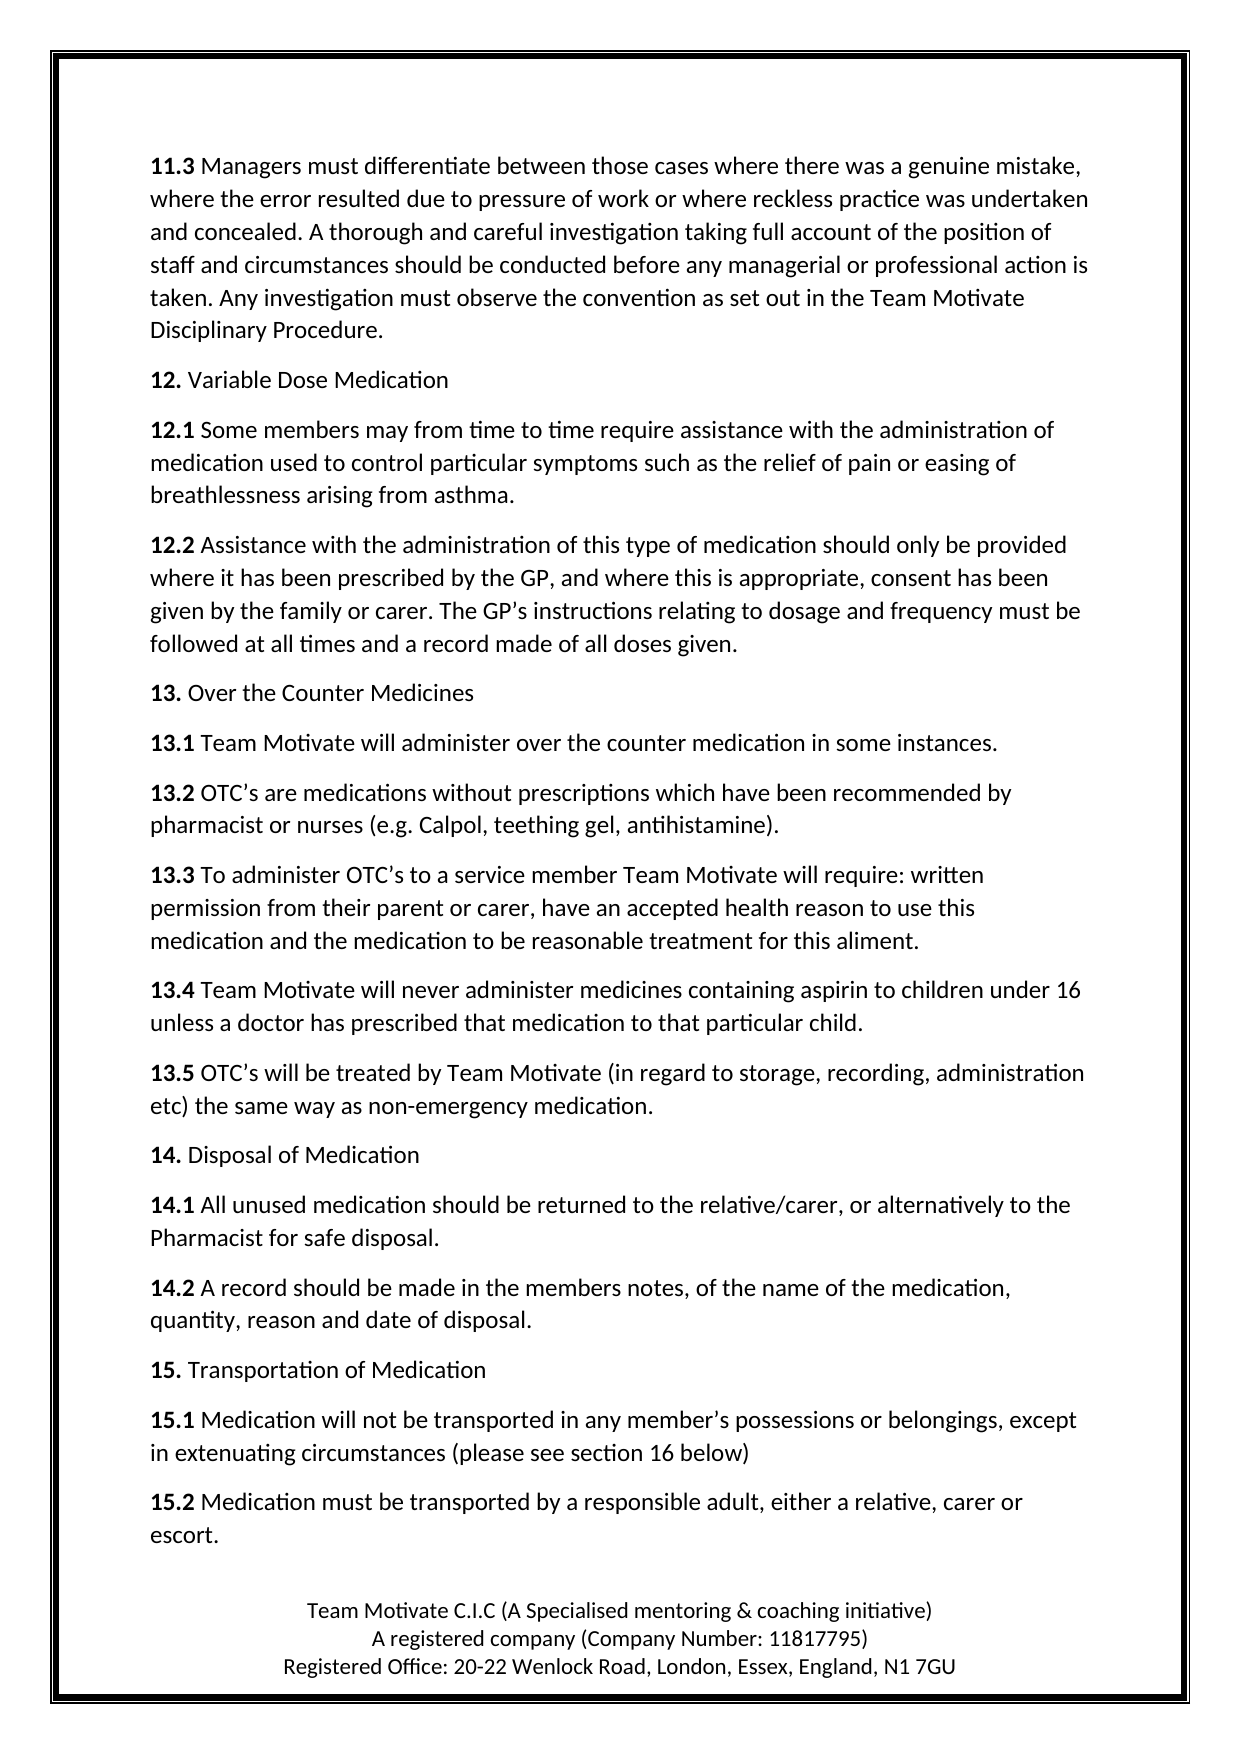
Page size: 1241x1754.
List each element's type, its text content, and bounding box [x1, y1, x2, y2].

text 15.2 Medication must be transported by a responsible adult, either a relative, carer or escort. [150, 1486, 1090, 1550]
text 15.1 Medication will not be transported in any member’s possessions or belongings, except in extenuating circumstances (please see section 16 below) [150, 1404, 1090, 1467]
text 13. Over the Counter Medicines [150, 677, 1090, 708]
text 13.5 OTC’s will be treated by Team Motivate (in regard to storage, recording, administration etc) the same way as non-emergency medication. [150, 1057, 1090, 1121]
text 14.1 All unused medication should be returned to the relative/carer, or alternatively to the Pharmacist for safe disposal. [150, 1189, 1090, 1253]
text 14. Disposal of Medication [150, 1139, 1090, 1170]
text 12. Variable Dose Medication [150, 364, 1090, 395]
text 15. Transportation of Medication [150, 1354, 1090, 1385]
text 13.4 Team Motivate will never administer medicines containing aspirin to children under 16 unless a doctor has prescribed that medication to that particular child. [150, 974, 1090, 1038]
text 13.3 To administer OTC’s to a service member Team Motivate will require: written permission from their parent or carer, have an accepted health reason to use this medication and the medication to be reasonable treatment for this aliment. [150, 859, 1090, 956]
text 12.1 Some members may from time to time require assistance with the administration of medication used to control particular symptoms such as the relief of pain or easing of breathlessness arising from asthma. [150, 414, 1090, 510]
text 13.1 Team Motivate will administer over the counter medication in some instances. [150, 727, 1090, 758]
text 12.2 Assistance with the administration of this type of medication should only be provided where it has been prescribed by the GP, and where this is appropriate, consent has been given by the family or carer. The GP’s instructions relating to dosage and frequency must be followed at all times and a record made of all doses given. [150, 529, 1090, 658]
text 13.2 OTC’s are medications without prescriptions which have been recommended by pharmacist or nurses (e.g. Calpol, teething gel, antihistamine). [150, 777, 1090, 840]
text 14.2 A record should be made in the members notes, of the name of the medication, quantity, reason and date of disposal. [150, 1272, 1090, 1335]
text 11.3 Managers must differentiate between those cases where there was a genuine mistake, where the error resulted due to pressure of work or where reckless practice was undertaken and concealed. A thorough and careful investigation taking full account of the position of staff and circumstances should be conducted before any managerial or professional action is taken. Any investigation must observe the convention as set out in the Team Motivate Disciplinary Procedure. [150, 150, 1090, 345]
